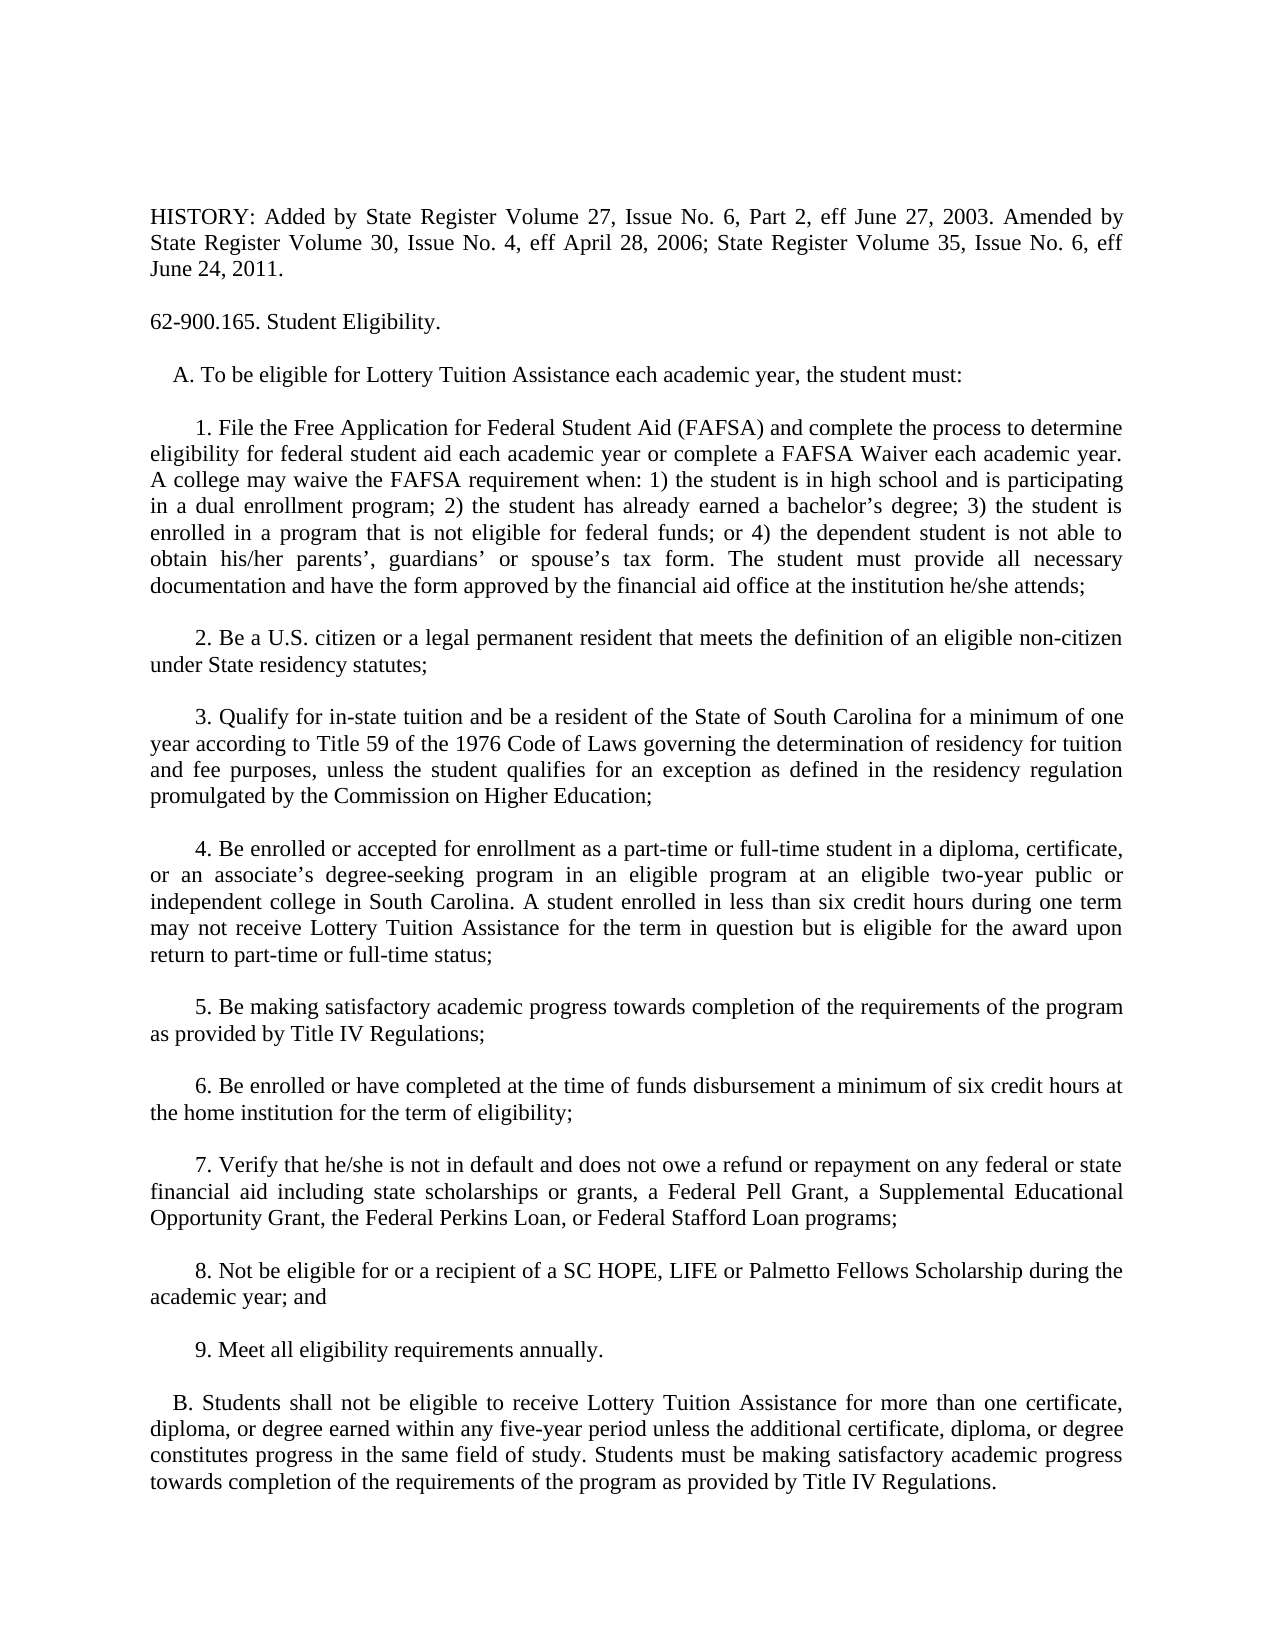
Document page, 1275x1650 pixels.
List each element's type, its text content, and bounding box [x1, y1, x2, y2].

text 1. File the Free Application for Federal Student Aid (FAFSA) and complete the process to determine eligibility for federal student aid each academic year or complete a FAFSA Waiver each academic year. A college may waive the FAFSA requirement when: 1) the student is in high school and is participating in a dual enrollment program; 2) the student has already earned a bachelor’s degree; 3) the student is enrolled in a program that is not eligible for federal funds; or 4) the dependent student is not able to obtain his/her parents’, guardians’ or spouse’s tax form. The student must provide all necessary documentation and have the form approved by the financial aid office at the institution he/she attends; [150, 413, 1125, 598]
text 4. Be enrolled or accepted for enrollment as a part-time or full-time student in a diploma, certificate, or an associate’s degree-seeking program in an eligible program at an eligible two-year public or independent college in South Carolina. A student enrolled in less than six credit hours during one term may not receive Lottery Tuition Assistance for the term in question but is eligible for the award upon return to part-time or full-time status; [150, 835, 1125, 967]
text 3. Qualify for in-state tuition and be a resident of the State of South Carolina for a minimum of one year according to Title 59 of the 1976 Code of Laws governing the determination of residency for tuition and fee purposes, unless the student qualifies for an exception as defined in the residency regulation promulgated by the Commission on Higher Education; [150, 703, 1125, 809]
text 6. Be enrolled or have completed at the time of funds disbursement a minimum of six credit hours at the home institution for the term of eligibility; [150, 1072, 1125, 1125]
text 7. Verify that he/she is not in default and does not owe a refund or repayment on any federal or state financial aid including state scholarships or grants, a Federal Pell Grant, a Supplemental Educational Opportunity Grant, the Federal Perkins Loan, or Federal Stafford Loan programs; [150, 1151, 1125, 1231]
text HISTORY: Added by State Register Volume 27, Issue No. 6, Part 2, eff June 27, 2003. Amended by State Register Volume 30, Issue No. 4, eff April 28, 2006; State Register Volume 35, Issue No. 6, eff June 24, 2011. [150, 203, 1125, 282]
text 62-900.165. Student Eligibility. [150, 308, 1125, 334]
text 9. Meet all eligibility requirements annually. [150, 1336, 1125, 1362]
text B. Students shall not be eligible to receive Lottery Tuition Assistance for more than one certificate, diploma, or degree earned within any five-year period unless the additional certificate, diploma, or degree constitutes progress in the same field of study. Students must be making satisfactory academic progress towards completion of the requirements of the program as provided by Title IV Regulations. [150, 1389, 1125, 1494]
text 8. Not be eligible for or a recipient of a SC HOPE, LIFE or Palmetto Fellows Scholarship during the academic year; and [150, 1257, 1125, 1309]
text 5. Be making satisfactory academic progress towards completion of the requirements of the program as provided by Title IV Regulations; [150, 993, 1125, 1046]
text 2. Be a U.S. citizen or a legal permanent resident that meets the definition of an eligible non-citizen under State residency statutes; [150, 624, 1125, 677]
text A. To be eligible for Lottery Tuition Assistance each academic year, the student must: [150, 361, 1125, 387]
